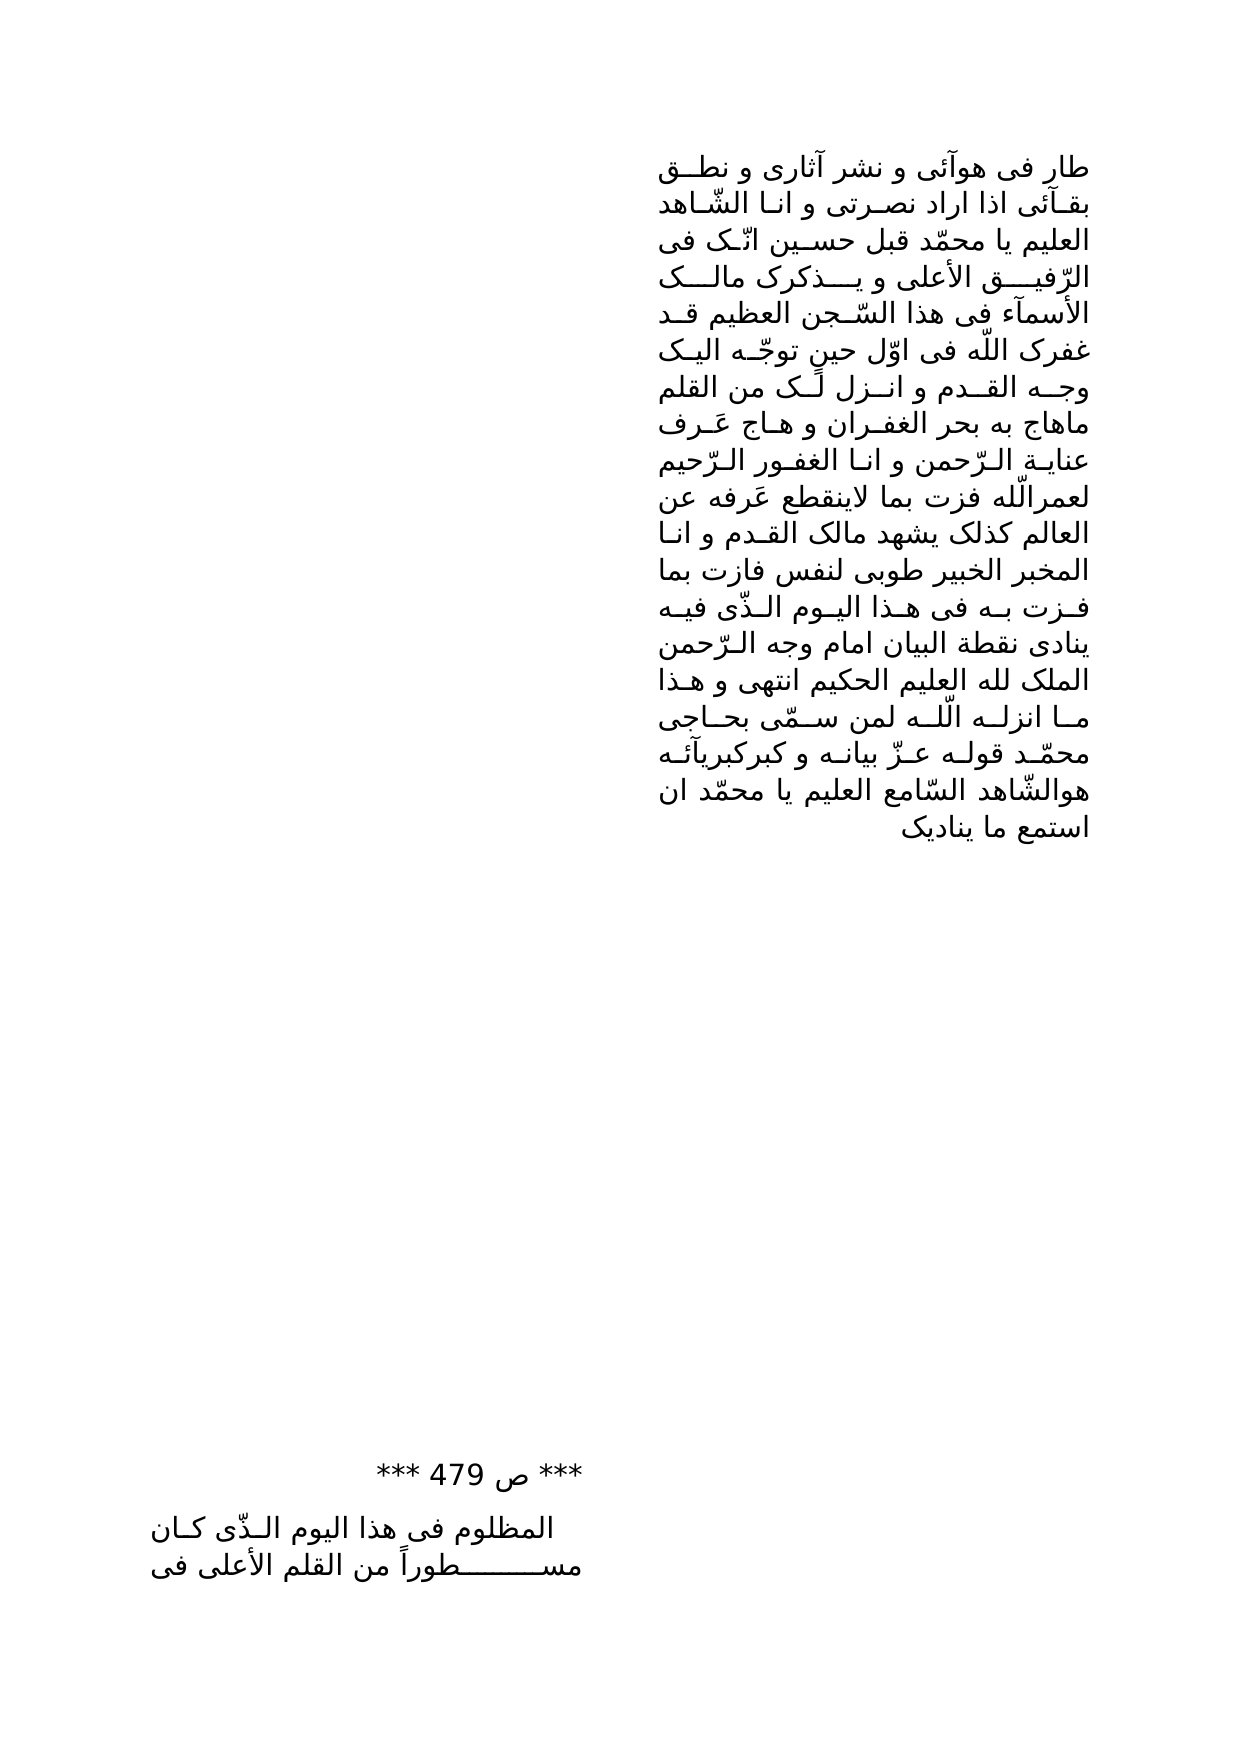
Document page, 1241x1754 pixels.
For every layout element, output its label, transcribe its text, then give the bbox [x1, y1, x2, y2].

text *** ص 479 *** [150, 1458, 583, 1492]
